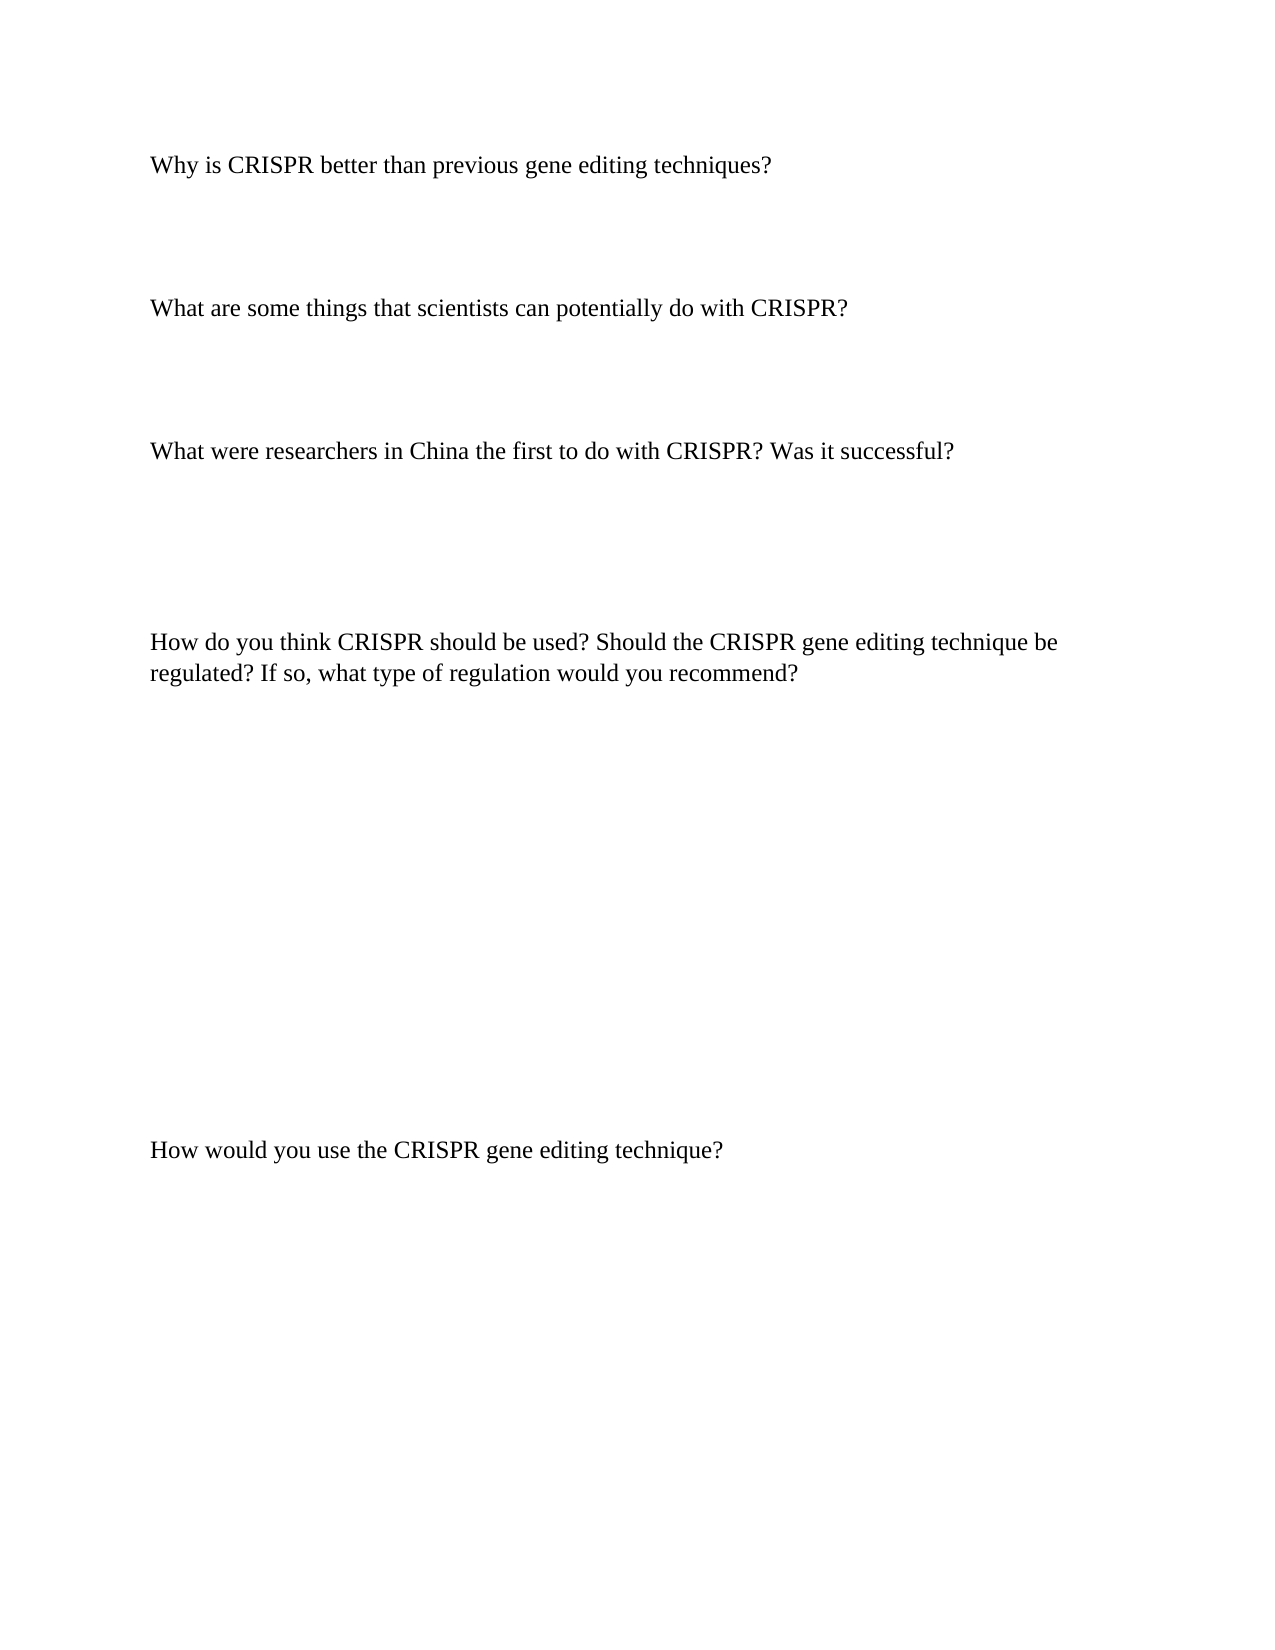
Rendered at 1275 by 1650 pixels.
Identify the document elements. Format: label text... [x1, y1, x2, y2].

text What were researchers in China the first to do with CRISPR? Was it successful? [150, 436, 1125, 465]
text Why is CRISPR better than previous gene editing techniques? [150, 150, 1125, 179]
text How do you think CRISPR should be used? Should the CRISPR gene editing technique be regulated? If so, what type of regulation would you recommend? [150, 627, 1125, 687]
text What are some things that scientists can potentially do with CRISPR? [150, 293, 1125, 322]
text How would you use the CRISPR gene editing technique? [150, 1135, 1125, 1164]
